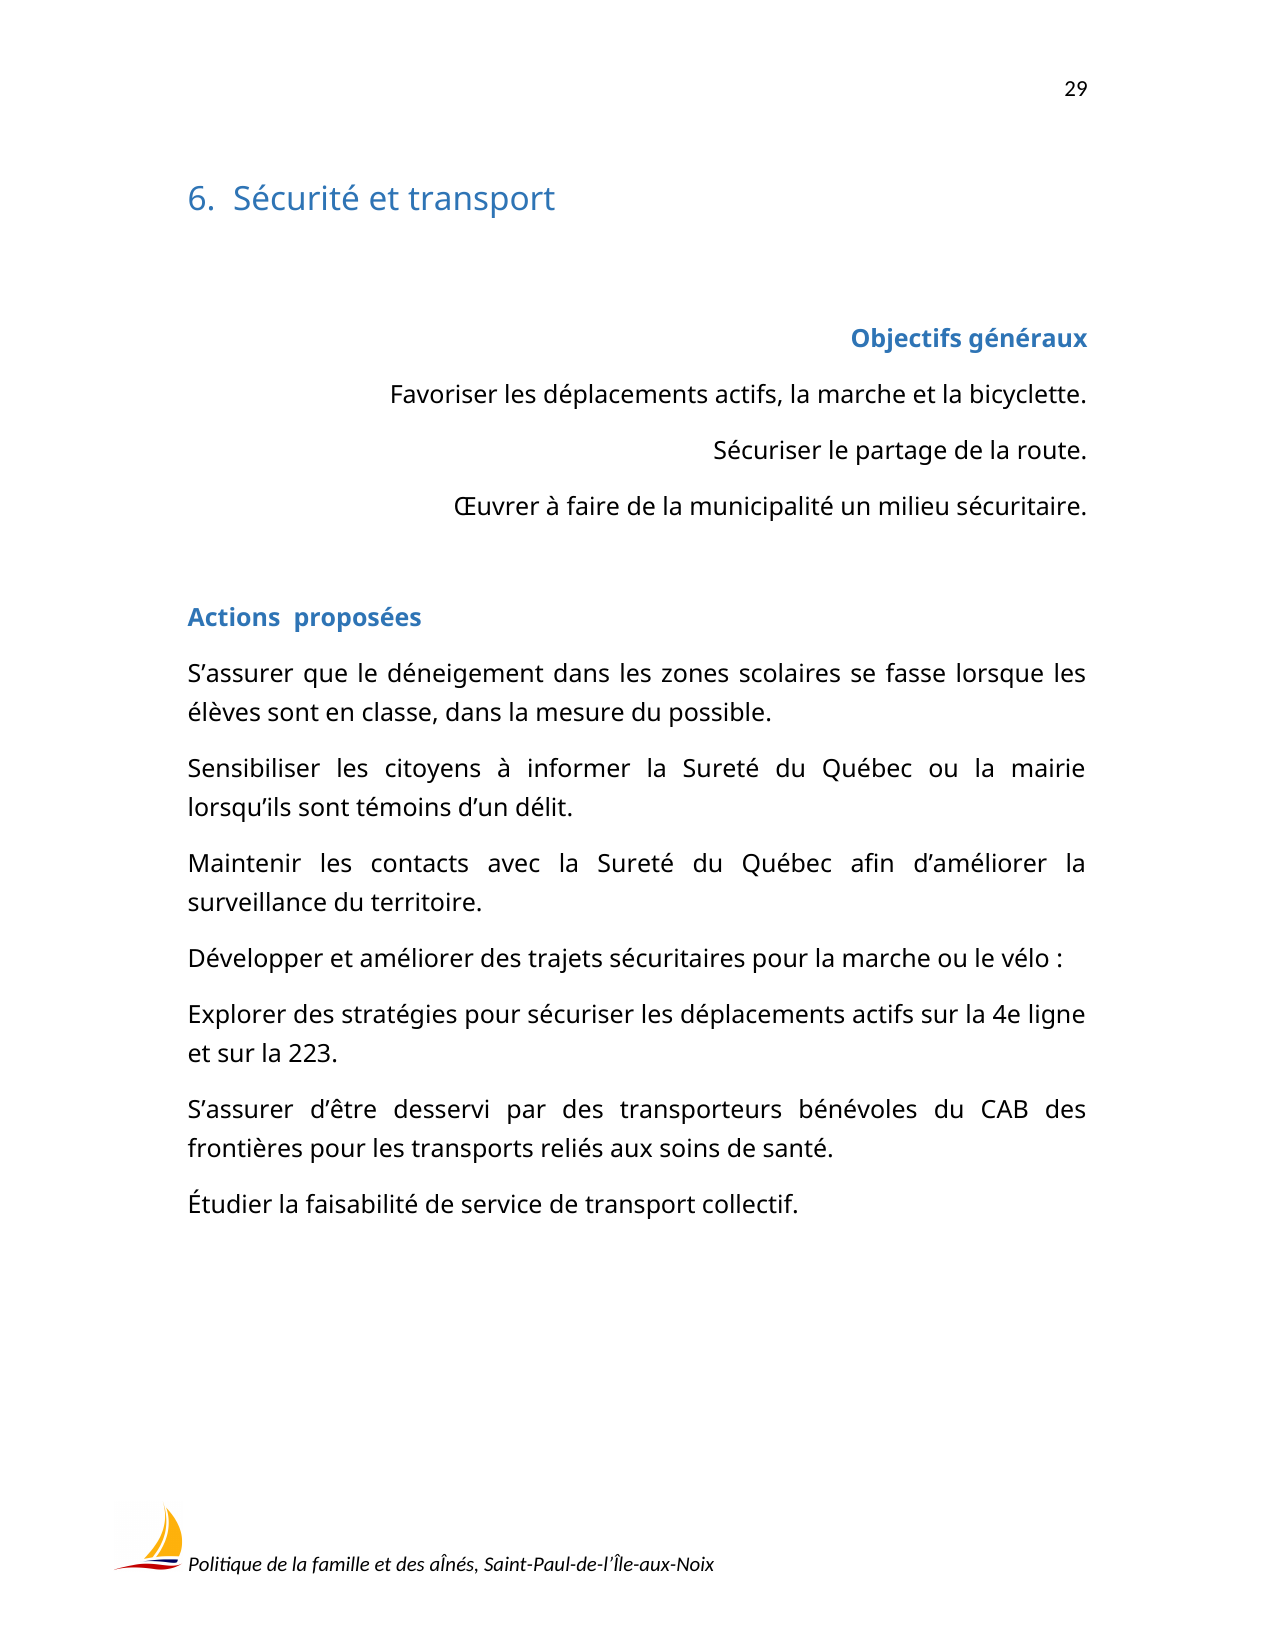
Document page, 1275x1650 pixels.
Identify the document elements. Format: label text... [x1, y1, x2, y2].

text Œuvrer à faire de la municipalité un milieu sécuritaire. [261, 488, 1087, 522]
text Développer et améliorer des trajets sécuritaires pour la marche ou le vélo : [187, 941, 1087, 975]
text Maintenir les contacts avec la Sureté du Québec afin d’améliorer la surveillance du territoire. [187, 846, 1087, 919]
text Sensibiliser les citoyens à informer la Sureté du Québec ou la mairie lorsqu’ils sont témoins d’un délit. [187, 751, 1087, 824]
text Sécuriser le partage de la route. [261, 433, 1087, 467]
subtitle 6. Sécurité et transport [187, 175, 1087, 220]
text S’assurer d’être desservi par des transporteurs bénévoles du CAB des frontières pour les transports reliés aux soins de santé. [187, 1092, 1087, 1165]
text Objectifs généraux [187, 321, 1087, 355]
text Étudier la faisabilité de service de transport collectif. [187, 1187, 1087, 1221]
text Explorer des stratégies pour sécuriser les déplacements actifs sur la 4e ligne et sur la 223. [187, 997, 1087, 1070]
text S’assurer que le déneigement dans les zones scolaires se fasse lorsque les élèves sont en classe, dans la mesure du possible. [187, 656, 1087, 729]
picture [113, 1501, 183, 1572]
text Actions proposées [187, 600, 1087, 634]
text Favoriser les déplacements actifs, la marche et la bicyclette. [261, 377, 1087, 411]
